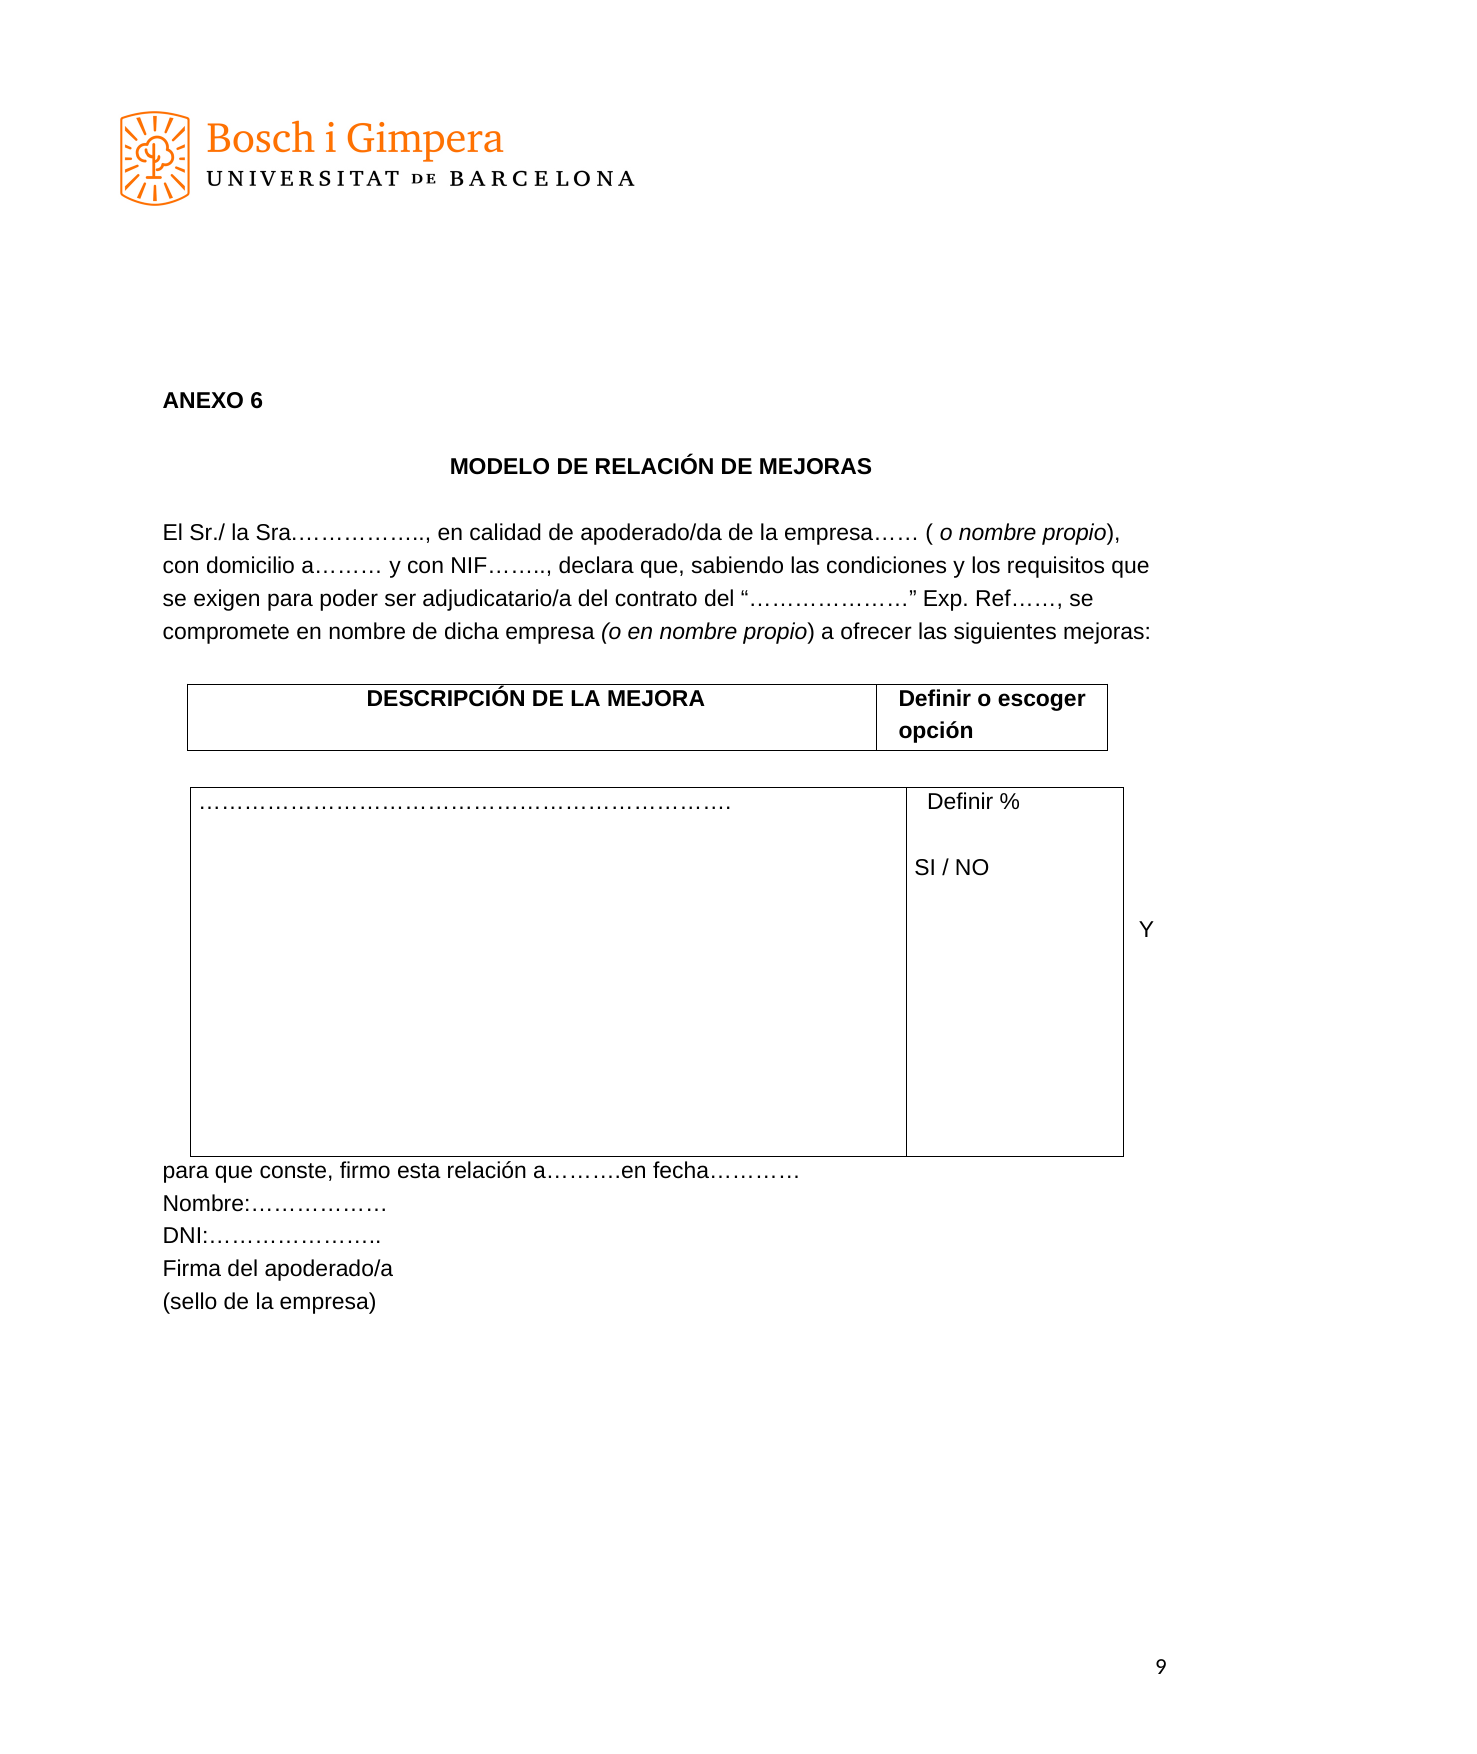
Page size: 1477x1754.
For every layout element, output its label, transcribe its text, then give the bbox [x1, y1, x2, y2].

text (sello de la empresa) [162, 1288, 1159, 1315]
table_header Definir o escoger opción [877, 685, 1107, 750]
text DNI:………………….. [162, 1222, 1159, 1249]
table_header Definir % SI / NO [907, 788, 1123, 1156]
text ANEXO 6 [162, 387, 1159, 414]
text Firma del apoderado/a [162, 1255, 1159, 1282]
text MODELO DE RELACIÓN DE MEJORAS [162, 453, 1159, 479]
text Nombre:……………… [162, 1189, 1159, 1216]
text Y para que conste, firmo esta relación a……….en fecha………… [162, 916, 1159, 1183]
picture [110, 98, 646, 213]
text El Sr./ la Sra.…………….., en calidad de apoderado/da de la empresa…… ( o nombre propio), con domicilio a……… y con NIF…….., declara que, sabiendo las condiciones y los requisitos que se exigen para poder ser adjudicatario/a del contrato del “…………………” Exp. Ref……, se compromete en nombre de dicha empresa (o en nombre propio) a ofrecer las siguientes mejoras: [162, 519, 1159, 644]
table_header ……………………………………………………………. [191, 788, 906, 1156]
table_header DESCRIPCIÓN DE LA MEJORA [188, 685, 876, 750]
